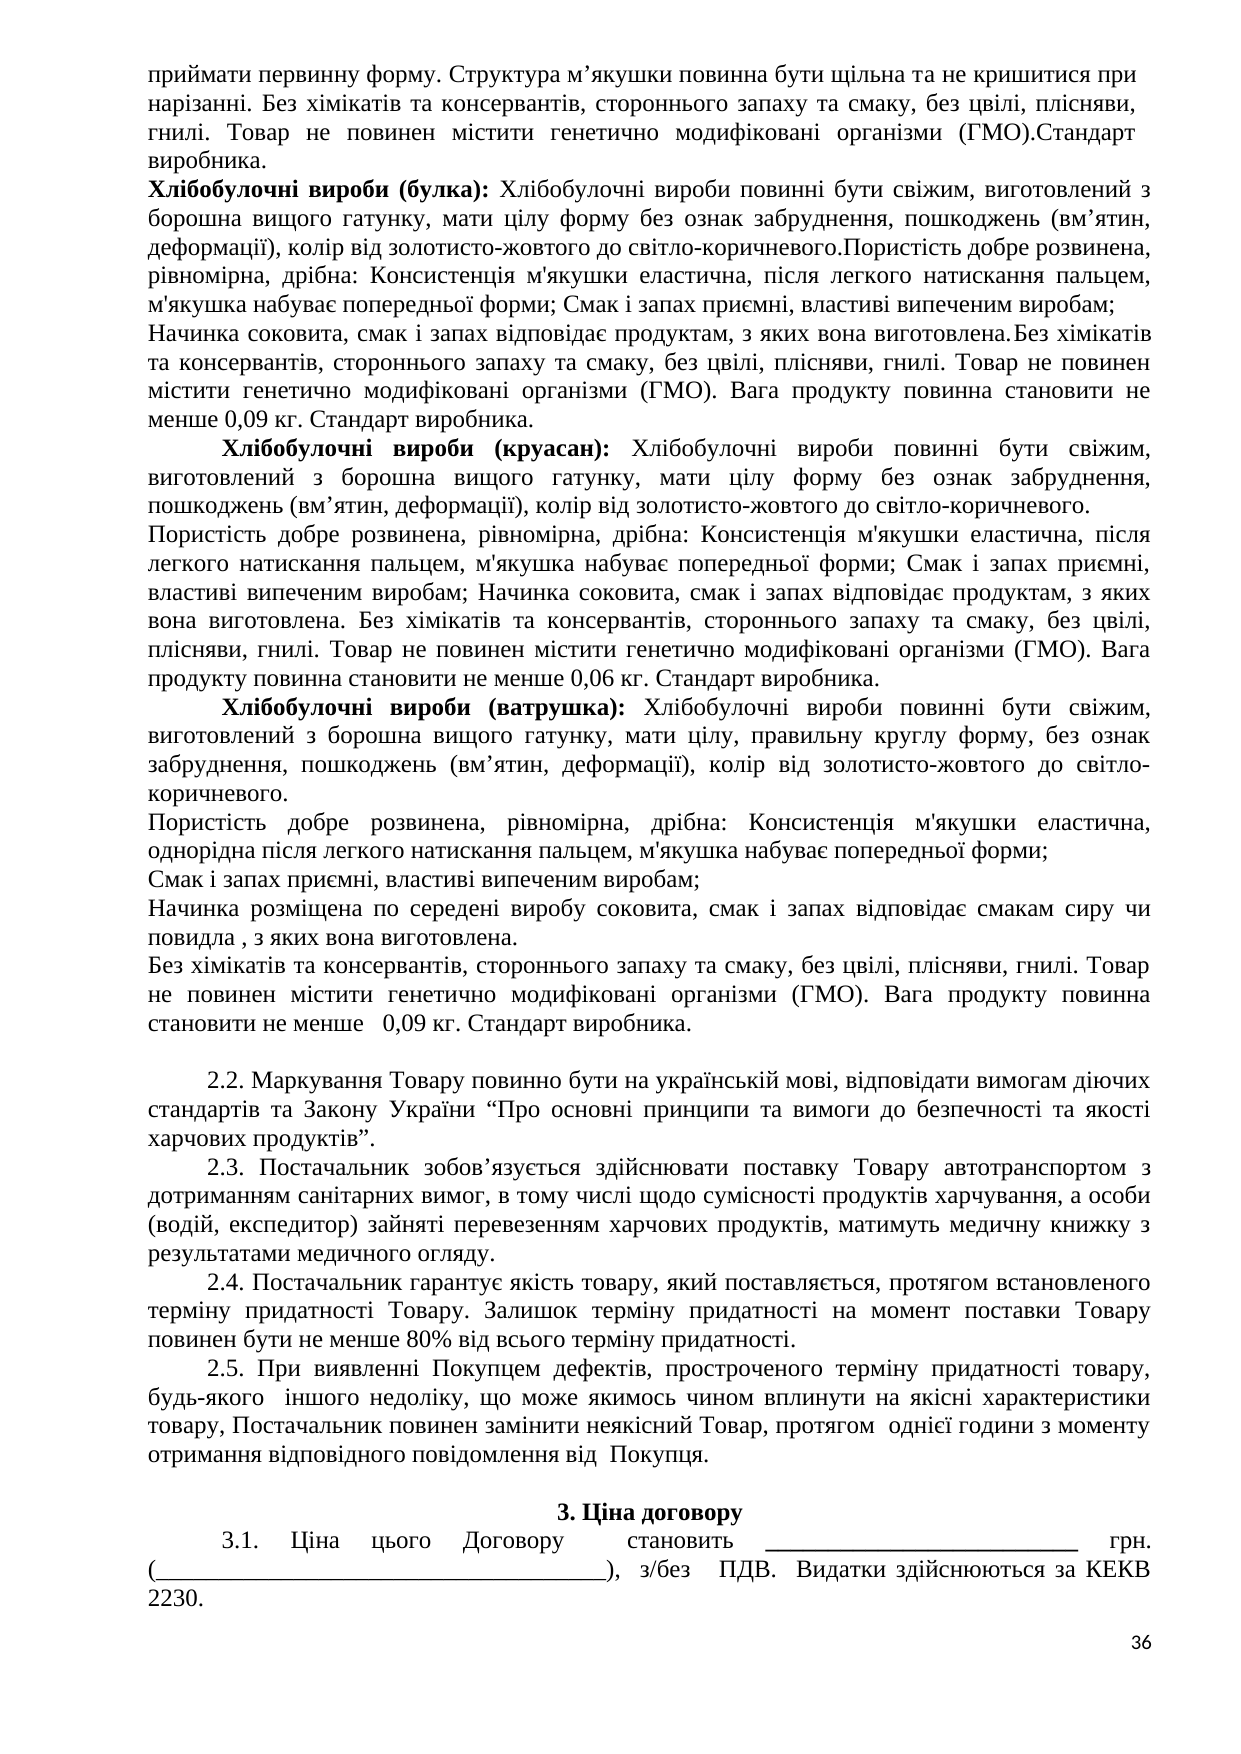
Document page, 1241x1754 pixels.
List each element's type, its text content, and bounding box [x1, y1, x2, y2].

text Хлібобулочні вироби (булка): Хлібобулочні вироби повинні бути свіжим, виготовлений з борошна вищого гатунку, мати цілу форму без ознак забруднення, пошкоджень (вм’ятин, деформації), колір від золотисто-жовтого до світло-коричневого.Пористість добре розвинена, рівномірна, дрібна: Консистенція м'якушки еластична, після легкого натискання пальцем, м'якушка набуває попередньої форми; Смак і запах приємні, властиві випеченим виробам; [148, 174, 1152, 318]
text 2.3. Постачальник зобов’язується здійснювати поставку Товару автотранспортом з дотриманням санітарних вимог, в тому числі щодо сумісності продуктів харчування, а особи (водій, експедитор) зайняті перевезенням харчових продуктів, матимуть медичну книжку з результатами медичного огляду. [148, 1152, 1152, 1267]
text Хлібобулочні вироби (круасан): Хлібобулочні вироби повинні бути свіжим, виготовлений з борошна вищого гатунку, мати цілу форму без ознак забруднення, пошкоджень (вм’ятин, деформації), колір від золотисто-жовтого до світло-коричневого. [148, 433, 1152, 519]
text Смак і запах приємні, властиві випеченим виробам; [148, 864, 1152, 893]
text 2.5. При виявленні Покупцем дефектів, простроченого терміну придатності товару, будь-якого іншого недоліку, що може якимось чином вплинути на якісні характеристики товару, Постачальник повинен замінити неякісний Товар, протягом однієї години з моменту отримання відповідного повідомлення від Покупця. [148, 1353, 1152, 1468]
text Пористість добре розвинена, рівномірна, дрібна: Консистенція м'якушки еластична, однорідна після легкого натискання пальцем, м'якушка набуває попередньої форми; [148, 807, 1152, 864]
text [148, 59, 1137, 174]
text Пористість добре розвинена, рівномірна, дрібна: Консистенція м'якушки еластична, після легкого натискання пальцем, м'якушка набуває попередньої форми; Смак і запах приємні, властиві випеченим виробам; Начинка соковита, смак і запах відповідає продуктам, з яких вона виготовлена. Без хімікатів та консервантів, стороннього запаху та смаку, без цвілі, плісняви, гнилі. Товар не повинен містити генетично модифіковані організми (ГМО). Вага продукту повинна становити не менше 0,06 кг. Стандарт виробника. [148, 519, 1152, 692]
text 2.4. Постачальник гарантує якість товару, який поставляється, протягом встановленого терміну придатності Товару. Залишок терміну придатності на момент поставки Товару повинен бути не менше 80% від всього терміну придатності. [148, 1267, 1152, 1353]
text 3. Ціна договору [148, 1497, 1152, 1525]
text Начинка соковита, смак і запах відповідає продуктам, з яких вона виготовлена.Без хімікатів та консервантів, стороннього запаху та смаку, без цвілі, плісняви, гнилі. Товар не повинен містити генетично модифіковані організми (ГМО). Вага продукту повинна становити не менше 0,09 кг. Стандарт виробника. [148, 318, 1152, 433]
text Хлібобулочні вироби (ватрушка): Хлібобулочні вироби повинні бути свіжим, виготовлений з борошна вищого гатунку, мати цілу, правильну круглу форму, без ознак забруднення, пошкоджень (вм’ятин, деформації), колір від золотисто-жовтого до світло-коричневого. [148, 692, 1152, 807]
text 3.1. Ціна цього Договору становить _________________________ грн. (____________________________________), з/без ПДВ. Видатки здійснюються за КЕКВ 2230. [148, 1525, 1152, 1612]
text 2.2. Маркування Товару повинно бути на українській мові, відповідати вимогам діючих стандартів та Закону України “Про основні принципи та вимоги до безпечності та якості харчових продуктів”. [148, 1065, 1152, 1152]
text Начинка розміщена по середені виробу соковита, смак і запах відповідає смакам сиру чи повидла , з яких вона виготовлена. [148, 893, 1152, 950]
text Без хімікатів та консервантів, стороннього запаху та смаку, без цвілі, плісняви, гнилі. Товар не повинен містити генетично модифіковані організми (ГМО). Вага продукту повинна становити не менше 0,09 кг. Стандарт виробника. [148, 950, 1152, 1037]
